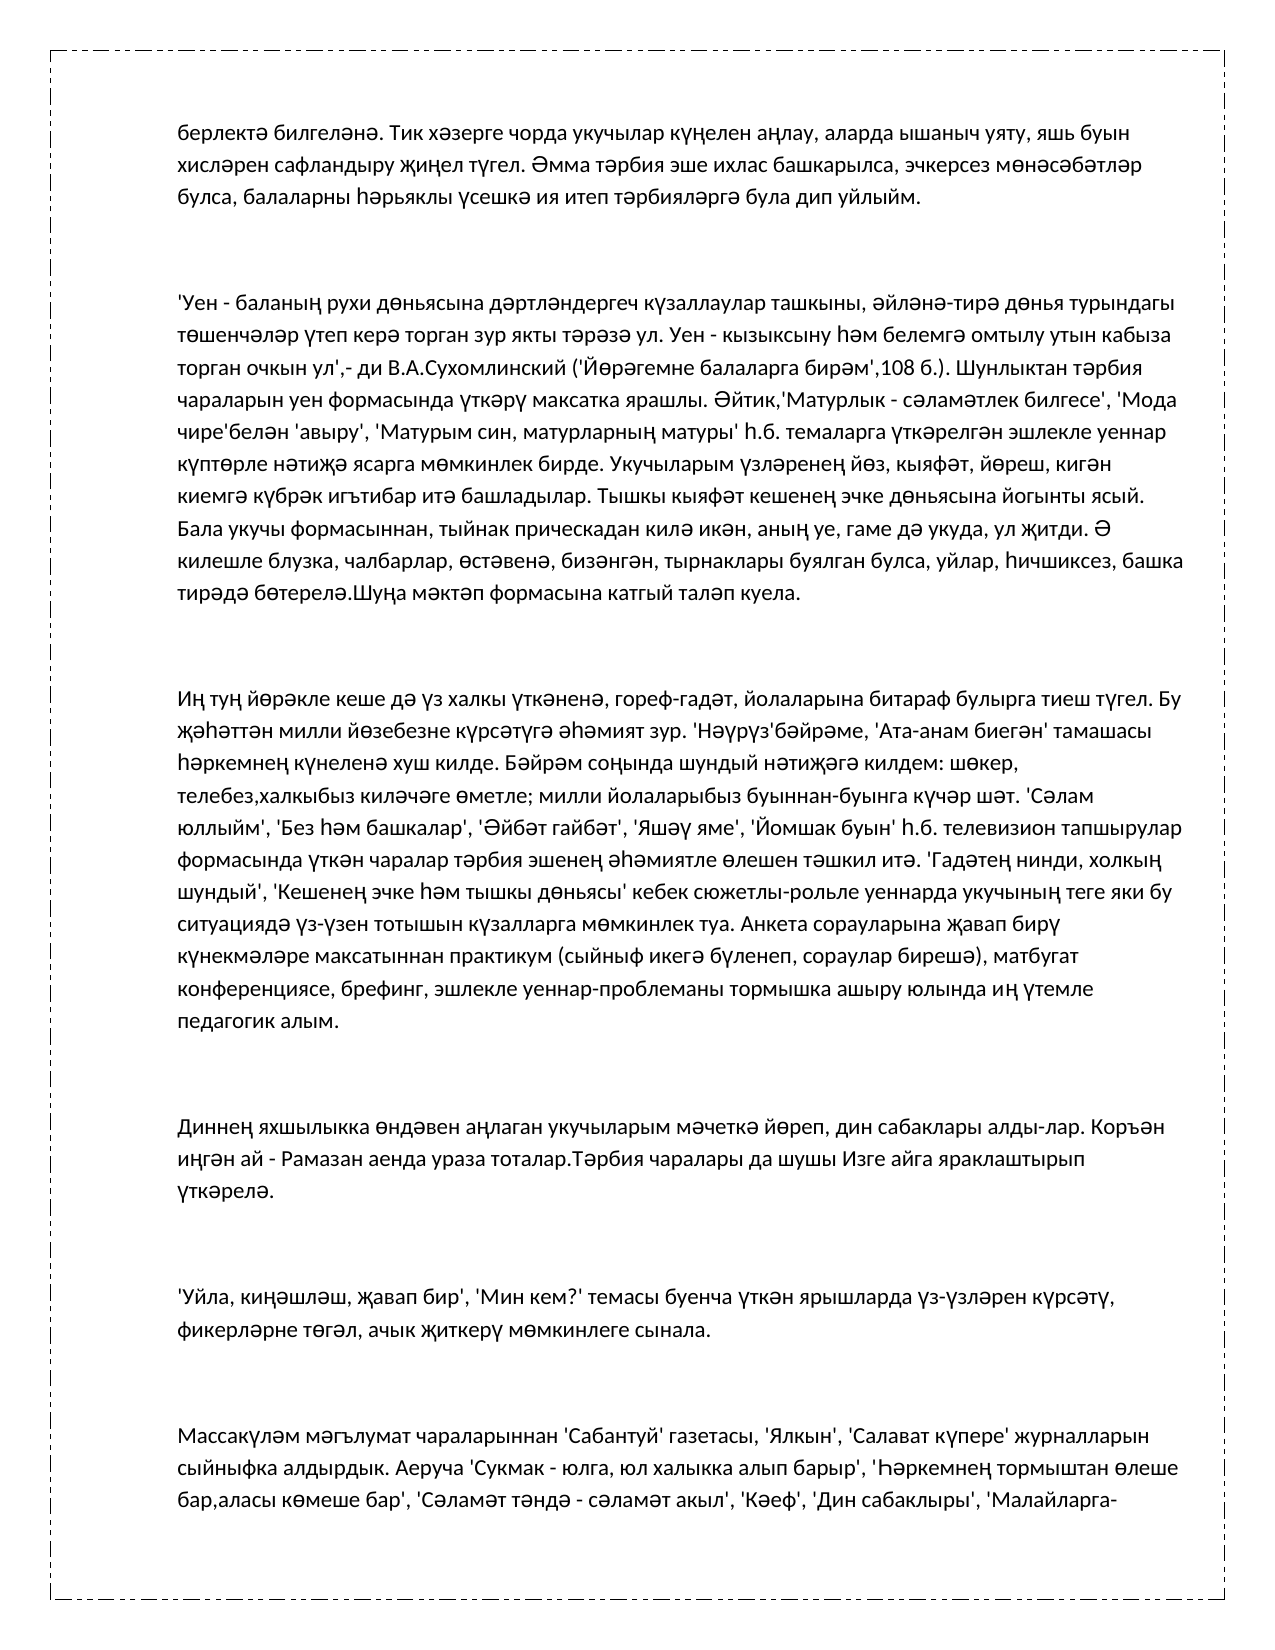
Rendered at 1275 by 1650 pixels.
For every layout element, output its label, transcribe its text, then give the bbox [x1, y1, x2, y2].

text Иң туң йөрәкле кеше дә үз халкы үткәненә, гореф-гадәт, йолаларына битараф булырга тиеш түгел. Бу җәһәттән милли йөзебезне күрсәтүгә әһәмият зур. 'Нәүрүз'бәйрәме, 'Ата-анам биегән' тамашасы һәркемнең күнеленә хуш килде. Бәйрәм соңында шундый нәтиҗәгә килдем: шөкер, телебез,халкыбыз киләчәге өметле; милли йолаларыбыз буыннан-буынга күчәр шәт. 'Сәлам юллыйм', 'Без һәм башкалар', 'Әйбәт гайбәт', 'Яшәү яме', 'Йомшак буын' һ.б. телевизион тапшырулар формасында үткән чаралар тәрбия эшенең әһәмиятле өлешен тәшкил итә. 'Гадәтең нинди, холкың шундый', 'Кешенең эчке һәм тышкы дөньясы' кебек сюжетлы-рольле уеннарда укучының теге яки бу ситуациядә үз-үзен тотышын күзалларга мөмкинлек туа. Анкета сорауларына җавап бирү күнекмәләре максатыннан практикум (сыйныф икегә бүленеп, сораулар бирешә), матбугат конференциясе, брефинг, эшлекле уеннар-проблеманы тормышка ашыру юлында иң үтемле педагогик алым. [177, 684, 1187, 1034]
text Диннең яхшылыкка өндәвен аңлаган укучыларым мәчеткә йөреп, дин сабаклары алды-лар. Коръән иңгән ай - Рамазан аенда ураза тоталар.Тәрбия чаралары да шушы Изге айга яраклаштырып үткәрелә. [177, 1112, 1187, 1204]
text 'Уен - баланың рухи дөньясына дәртләндергеч күзаллаулар ташкыны, әйләнә-тирә дөнья турындагы төшенчәләр үтеп керә торган зур якты тәрәзә ул. Уен - кызыксыну һәм белемгә омтылу утын кабыза торган очкын ул',- ди В.А.Сухомлинский ('Йөрәгемне балаларга бирәм',108 б.). Шунлыктан тәрбия чараларын уен формасында үткәрү максатка ярашлы. Әйтик,'Матурлык - сәламәтлек билгесе', 'Мода чире'белән 'авыру', 'Матурым син, матурларның матуры' һ.б. темаларга үткәрелгән эшлекле уеннар күптөрле нәтиҗә ясарга мөмкинлек бирде. Укучыларым үзләренең йөз, кыяфәт, йөреш, кигән киемгә күбрәк игътибар итә башладылар. Тышкы кыяфәт кешенең эчке дөньясына йогынты ясый. Бала укучы формасыннан, тыйнак прическадан килә икән, аның уе, гаме дә укуда, ул җитди. Ә килешле блузка, чалбарлар, өстәвенә, бизәнгән, тырнаклары буялган булса, уйлар, һичшиксез, башка тирәдә бөтерелә.Шуңа мәктәп формасына катгый таләп куела. [177, 288, 1187, 606]
text 'Уйла, киңәшләш, җавап бир', 'Мин кем?' темасы буенча үткән ярышларда үз-үзләрен күрсәтү, фикерләрне төгәл, ачык җиткерү мөмкинлеге сынала. [177, 1282, 1187, 1343]
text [177, 118, 1187, 210]
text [177, 1421, 1187, 1513]
